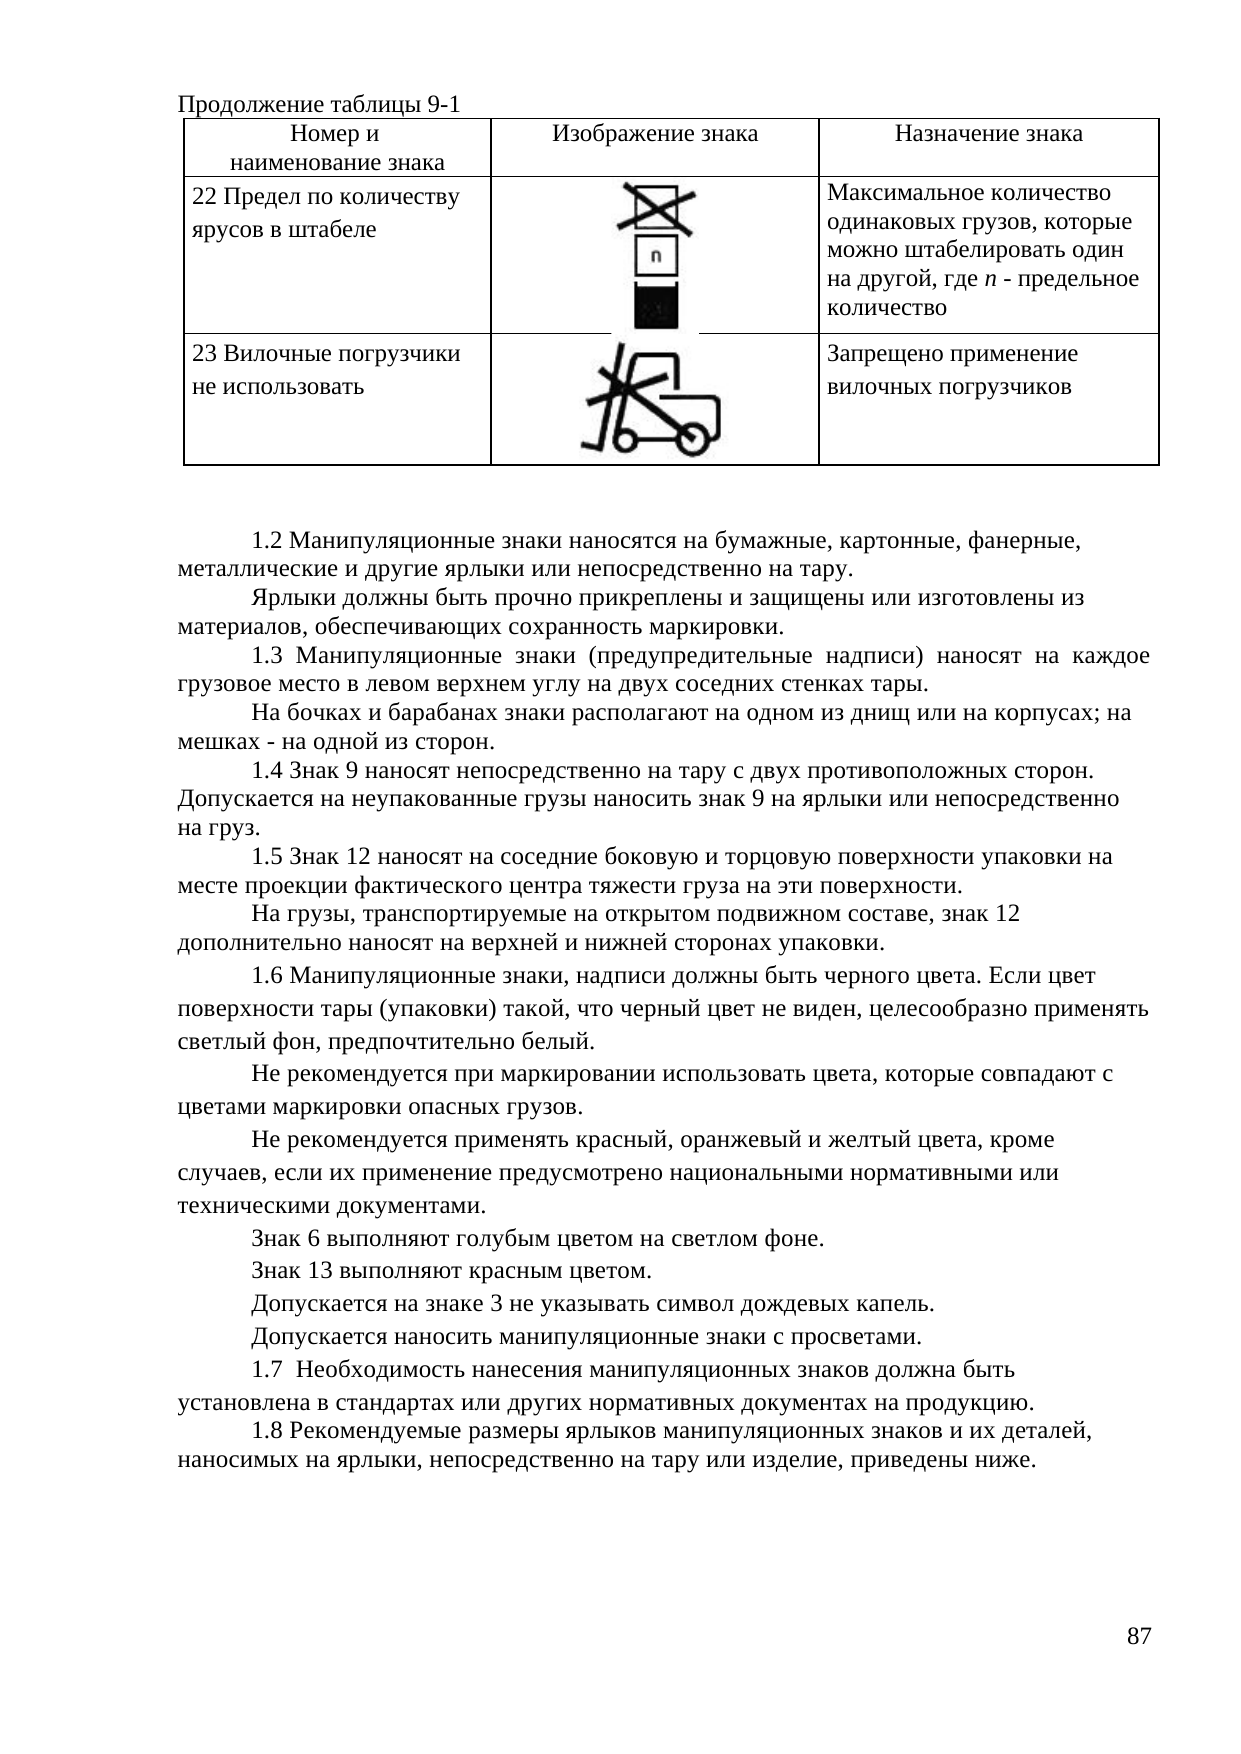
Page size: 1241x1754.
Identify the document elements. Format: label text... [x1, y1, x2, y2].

table_header Изображение знака [492, 119, 818, 176]
table_cell Максимальное количество одинаковых грузов, которые можно штабелировать один на другой, где n - предельное количество [820, 177, 1158, 333]
table_cell [699, 177, 818, 333]
text 1.6 Манипуляционные знаки, надписи должны быть черного цвета. Если цвет поверхности тары (упаковки) такой, что черный цвет не виден, целесообразно применять светлый фон, предпочтительно белый. [177, 956, 1152, 1054]
text Знак 6 выполняют голубым цветом на светлом фоне. [177, 1218, 1152, 1251]
text Допускается на знаке 3 не указывать символ дождевых капель. [177, 1284, 1152, 1317]
text Знак 13 выполняют красным цветом. [177, 1251, 1152, 1284]
text Не рекомендуется применять красный, оранжевый и желтый цвета, кроме случаев, если их применение предусмотрено национальными нормативными или техническими документами. [177, 1120, 1152, 1218]
text 1.2 Манипуляционные знаки наносятся на бумажные, картонные, фанерные, металлические и другие ярлыки или непосредственно на тару. [177, 525, 1152, 582]
table_cell 22 Предел по количеству ярусов в штабеле [185, 177, 490, 333]
text 1.5 Знак 12 наносят на соседние боковую и торцовую поверхности упаковки на месте проекции фактического центра тяжести груза на эти поверхности. [177, 841, 1152, 898]
text На грузы, транспортируемые на открытом подвижном составе, знак 12 дополнительно наносят на верхней и нижней сторонах упаковки. [177, 898, 1152, 956]
text Продолжение таблицы 9-1 [177, 89, 1152, 117]
table_cell [492, 334, 578, 464]
table_header Номер и наименование знака [185, 119, 490, 176]
text Допускается наносить манипуляционные знаки с просветами. [177, 1317, 1152, 1350]
text Не рекомендуется при маркировании использовать цвета, которые совпадают с цветами маркировки опасных грузов. [177, 1054, 1152, 1120]
text Ярлыки должны быть прочно прикреплены и защищены или изготовлены из материалов, обеспечивающих сохранность маркировки. [177, 582, 1152, 640]
table_cell [492, 177, 611, 333]
picture [578, 177, 732, 464]
table_header Назначение знака [820, 119, 1158, 176]
table_cell Запрещено применение вилочных погрузчиков [820, 334, 1158, 464]
table_cell 23 Вилочные погрузчики не использовать [185, 334, 490, 464]
text 1.3 Манипуляционные знаки (предупредительные надписи) наносят на каждое грузовое место в левом верхнем углу на двух соседних стенках тары. [177, 640, 1152, 697]
text 1.4 Знак 9 наносят непосредственно на тару с двух противоположных сторон. Допускается на неупакованные грузы наносить знак 9 на ярлыки или непосредственно на груз. [177, 755, 1152, 841]
text 1.8 Рекомендуемые размеры ярлыков манипуляционных знаков и их деталей, наносимых на ярлыки, непосредственно на тару или изделие, приведены ниже. [177, 1415, 1152, 1532]
text 1.7 Необходимость нанесения манипуляционных знаков должна быть установлена в стандартах или других нормативных документах на продукцию. [177, 1350, 1152, 1415]
table_cell [732, 334, 818, 464]
text На бочках и барабанах знаки располагают на одном из днищ или на корпусах; на мешках - на одной из сторон. [177, 697, 1152, 755]
